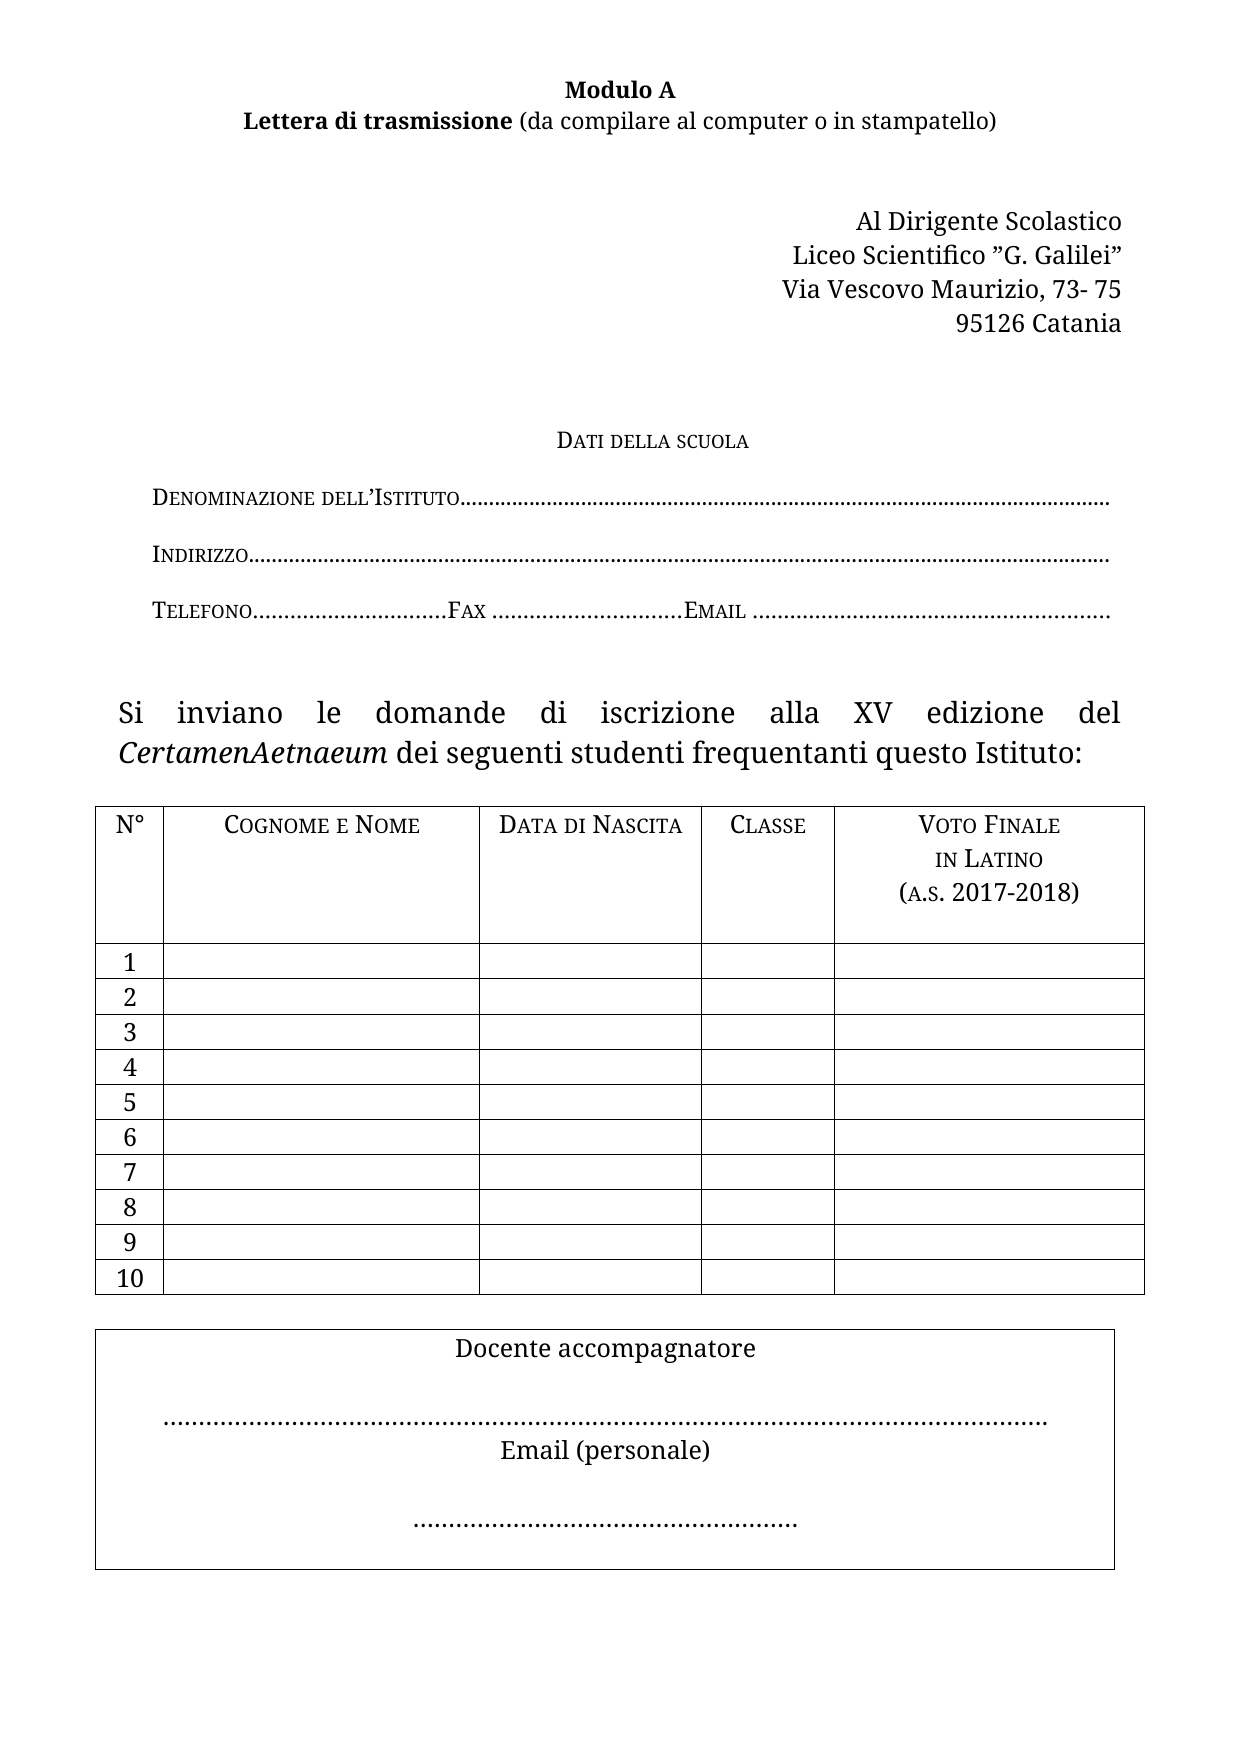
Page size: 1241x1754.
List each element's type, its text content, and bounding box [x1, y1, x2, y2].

table_cell [835, 1155, 1144, 1189]
table_cell [835, 1085, 1144, 1119]
table_cell 2 [96, 979, 163, 1013]
table_cell [702, 1120, 834, 1154]
table_cell [480, 944, 701, 978]
table_cell [164, 1155, 479, 1189]
table_cell [164, 944, 479, 978]
table_cell 4 [96, 1050, 163, 1084]
table_cell [480, 1190, 701, 1224]
table_cell [702, 1155, 834, 1189]
table_cell [835, 1190, 1144, 1224]
table_cell [702, 1015, 834, 1048]
table_cell 7 [96, 1155, 163, 1189]
table_cell [480, 1260, 701, 1294]
table_cell [835, 979, 1144, 1013]
table_cell [480, 1225, 701, 1259]
table_cell [835, 1260, 1144, 1294]
table_cell 10 [96, 1260, 163, 1294]
table_cell [164, 1260, 479, 1294]
table_cell [164, 1225, 479, 1259]
table_cell [702, 1085, 834, 1119]
text Via Vescovo Maurizio, 73- 75 [118, 272, 1122, 306]
table_cell 8 [96, 1190, 163, 1224]
table_cell [164, 1085, 479, 1119]
table_header Voto Finale in Latino (a.s. 2017-2018) [835, 807, 1144, 943]
table_cell [164, 979, 479, 1013]
table_cell [480, 979, 701, 1013]
table_header Cognome e Nome [164, 807, 479, 943]
table_cell [164, 1190, 479, 1224]
table_cell [702, 1260, 834, 1294]
table_cell [480, 1120, 701, 1154]
table_cell [702, 1190, 834, 1224]
table_cell [164, 1015, 479, 1048]
table_cell [835, 944, 1144, 978]
table_cell [835, 1015, 1144, 1048]
table_cell [835, 1225, 1144, 1259]
table_cell [480, 1015, 701, 1048]
table_cell 9 [96, 1225, 163, 1259]
table_cell [480, 1050, 701, 1084]
text Al Dirigente Scolastico [118, 203, 1122, 237]
table_cell 3 [96, 1015, 163, 1048]
table_cell [835, 1050, 1144, 1084]
table_cell [702, 979, 834, 1013]
table_cell 1 [96, 944, 163, 978]
table_cell 5 [96, 1085, 163, 1119]
table_header Data di Nascita [480, 807, 701, 943]
text Si inviano le domande di iscrizione alla XV edizione del CertamenAetnaeum dei seguenti studenti frequentanti questo Istituto: [118, 692, 1122, 772]
table_cell [164, 1120, 479, 1154]
text 95126 Catania [118, 306, 1122, 340]
table_header N° [96, 807, 163, 943]
table_cell [702, 944, 834, 978]
text Liceo Scientifico ”G. Galilei” [118, 237, 1122, 272]
table_cell [835, 1120, 1144, 1154]
table_cell 6 [96, 1120, 163, 1154]
table_cell [702, 1050, 834, 1084]
table_cell [480, 1085, 701, 1119]
table_cell [702, 1225, 834, 1259]
table_cell [480, 1155, 701, 1189]
table_cell [164, 1050, 479, 1084]
table_header Classe [702, 807, 834, 943]
table_header Docente accompagnatore ……………………………………………………………………………………………………………. Email (personale) ……………………………………………… [96, 1330, 1114, 1569]
